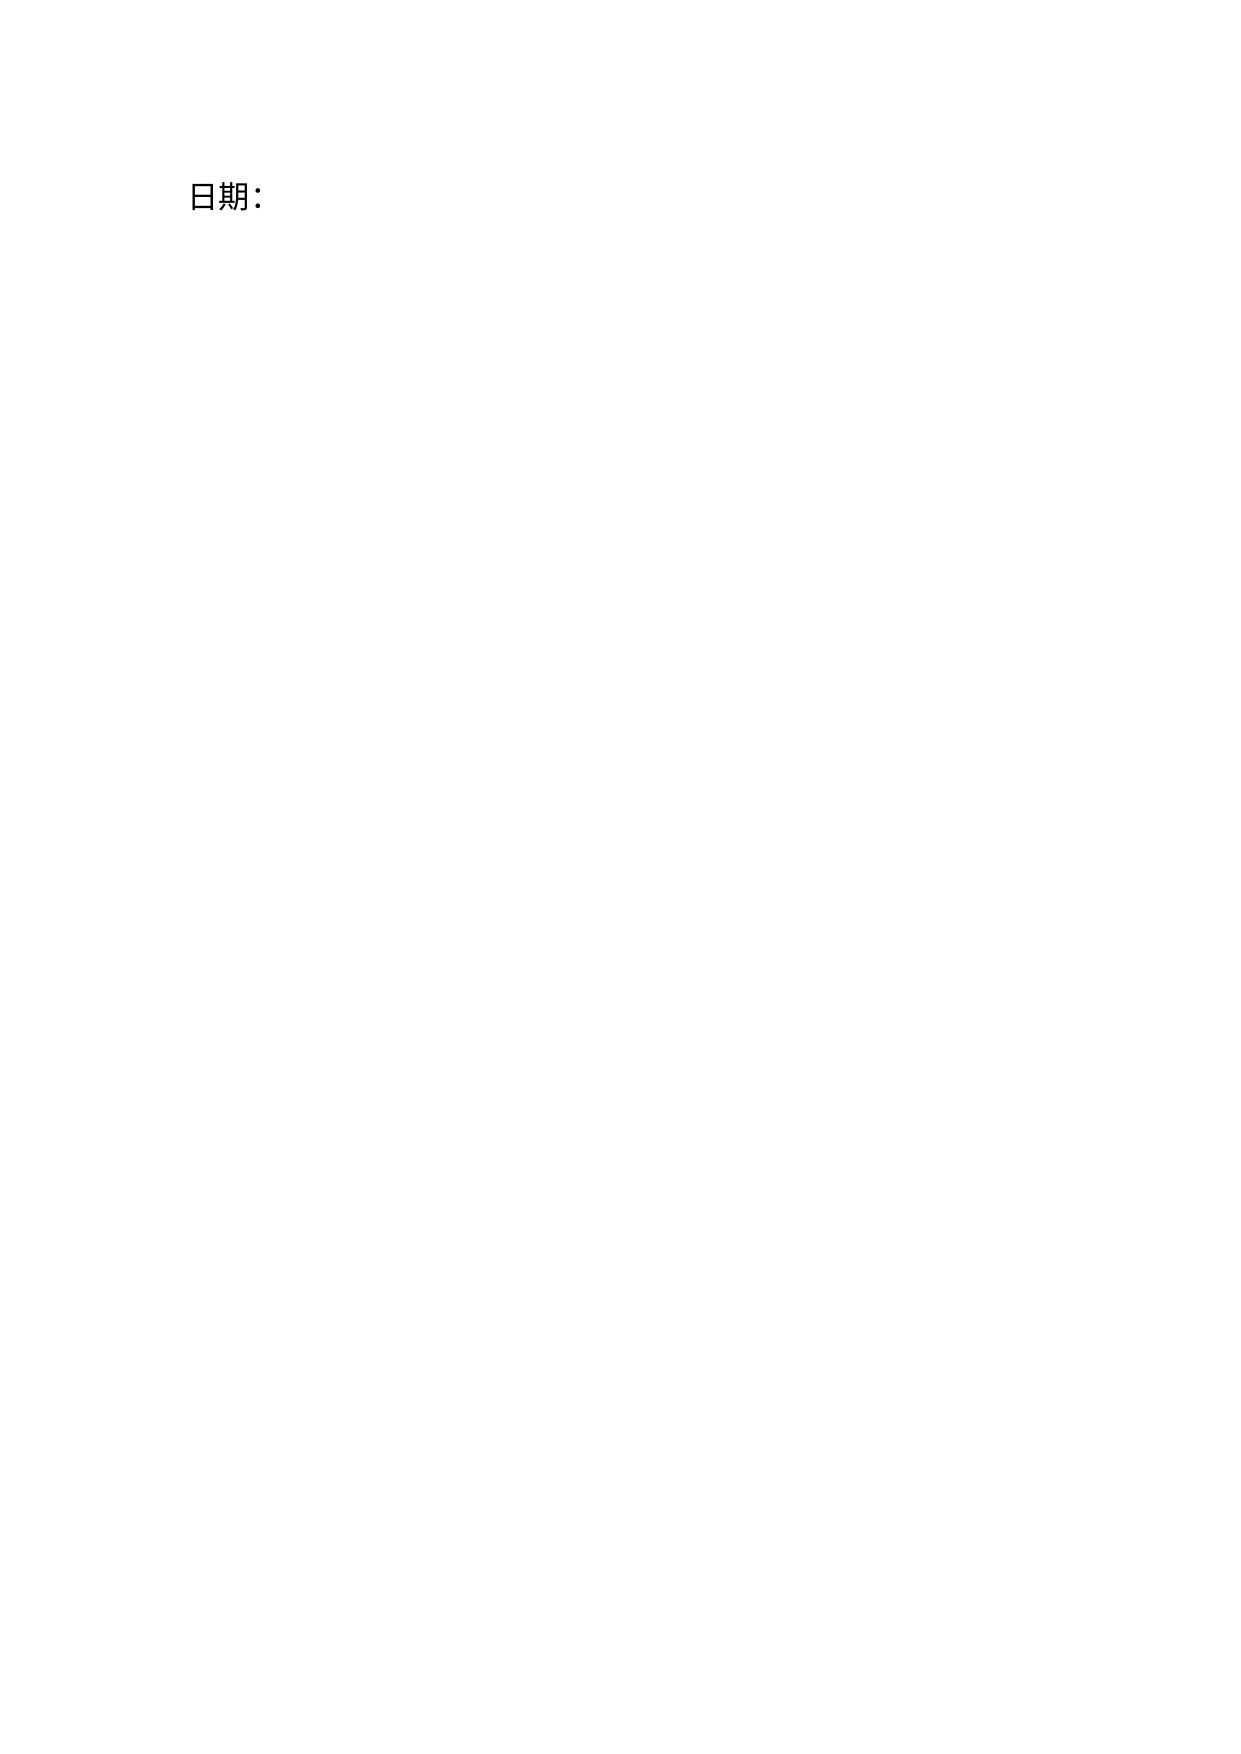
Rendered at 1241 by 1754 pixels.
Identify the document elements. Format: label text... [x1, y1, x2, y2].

text 日期： [187, 162, 1053, 227]
